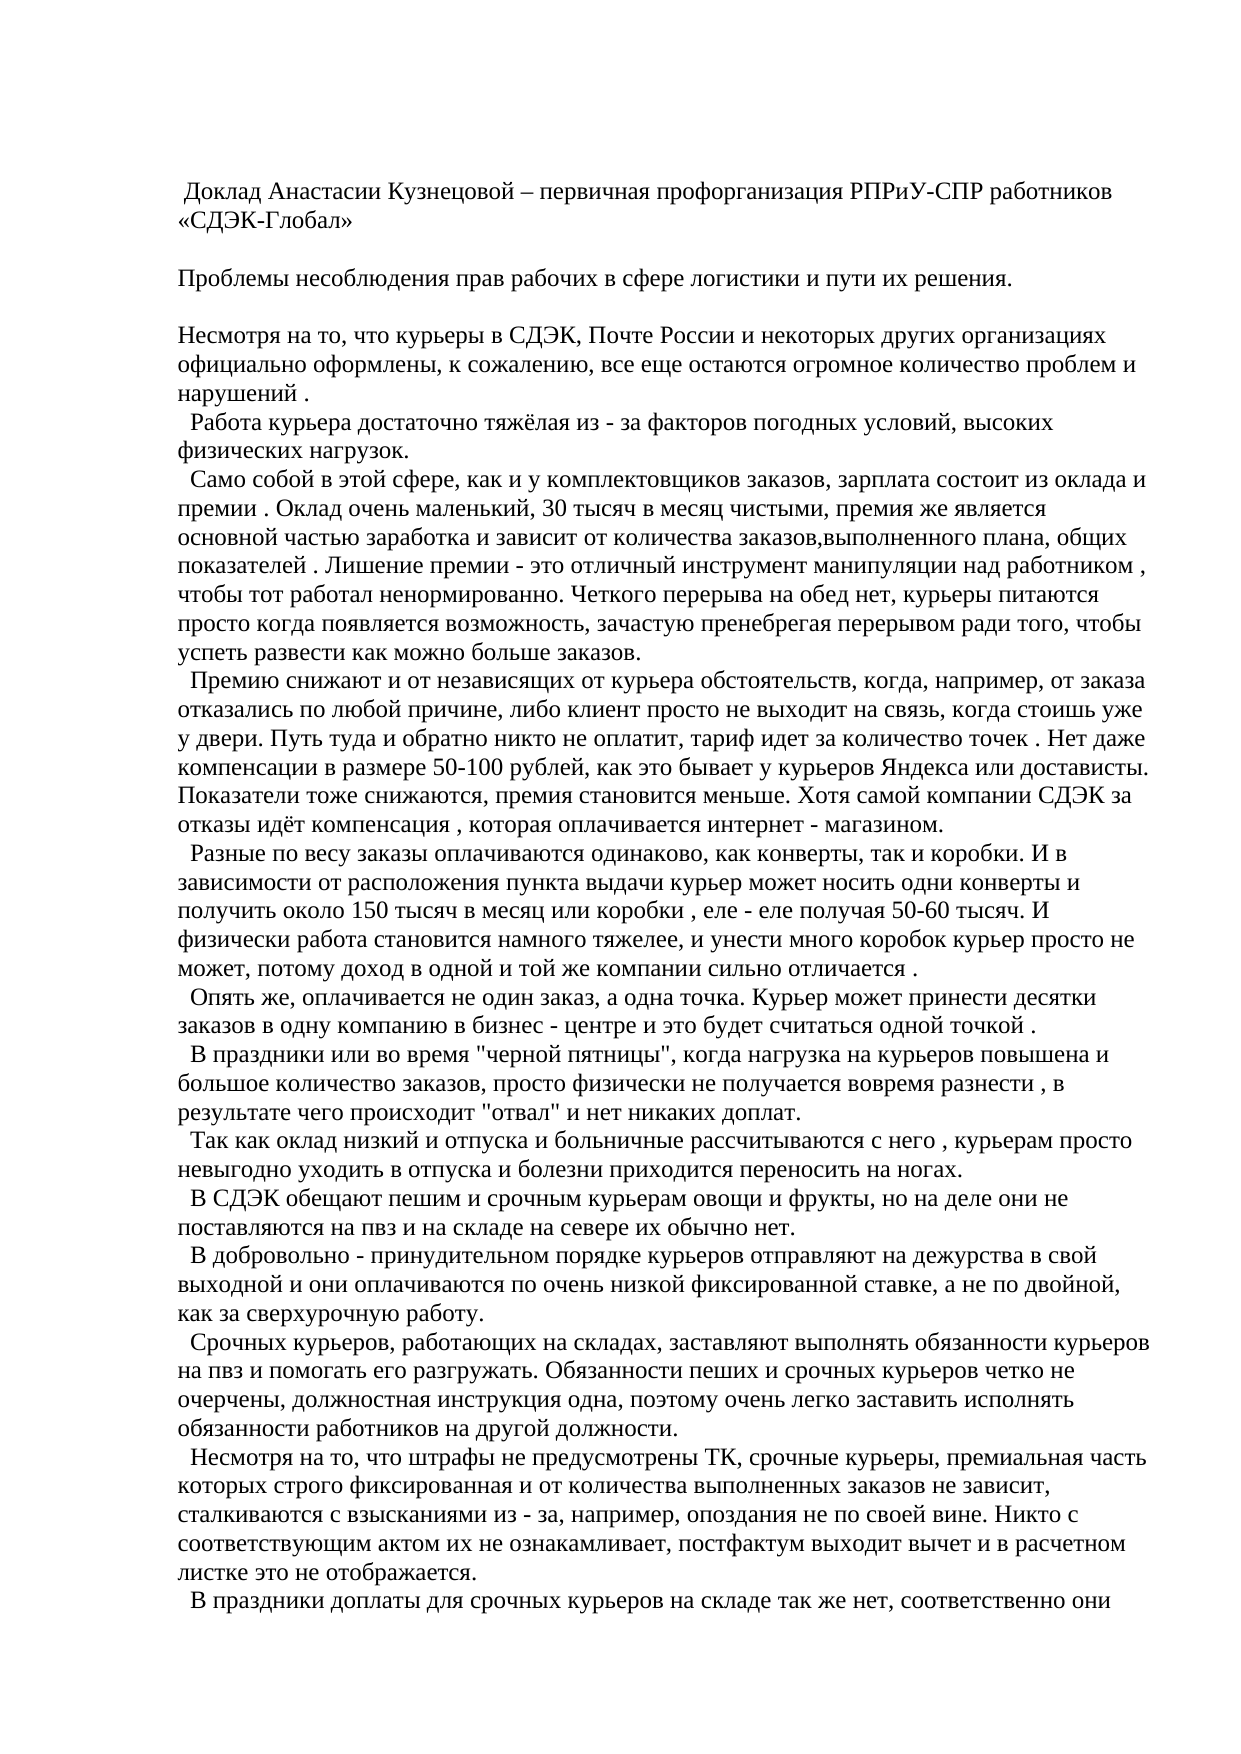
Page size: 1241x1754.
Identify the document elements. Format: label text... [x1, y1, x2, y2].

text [177, 321, 1152, 1614]
text Доклад Анастасии Кузнецовой – первичная профорганизация РПРиУ-СПР работников «СДЭК-Глобал» [177, 176, 1152, 233]
text Проблемы несоблюдения прав рабочих в сфере логистики и пути их решения. [177, 263, 1152, 291]
